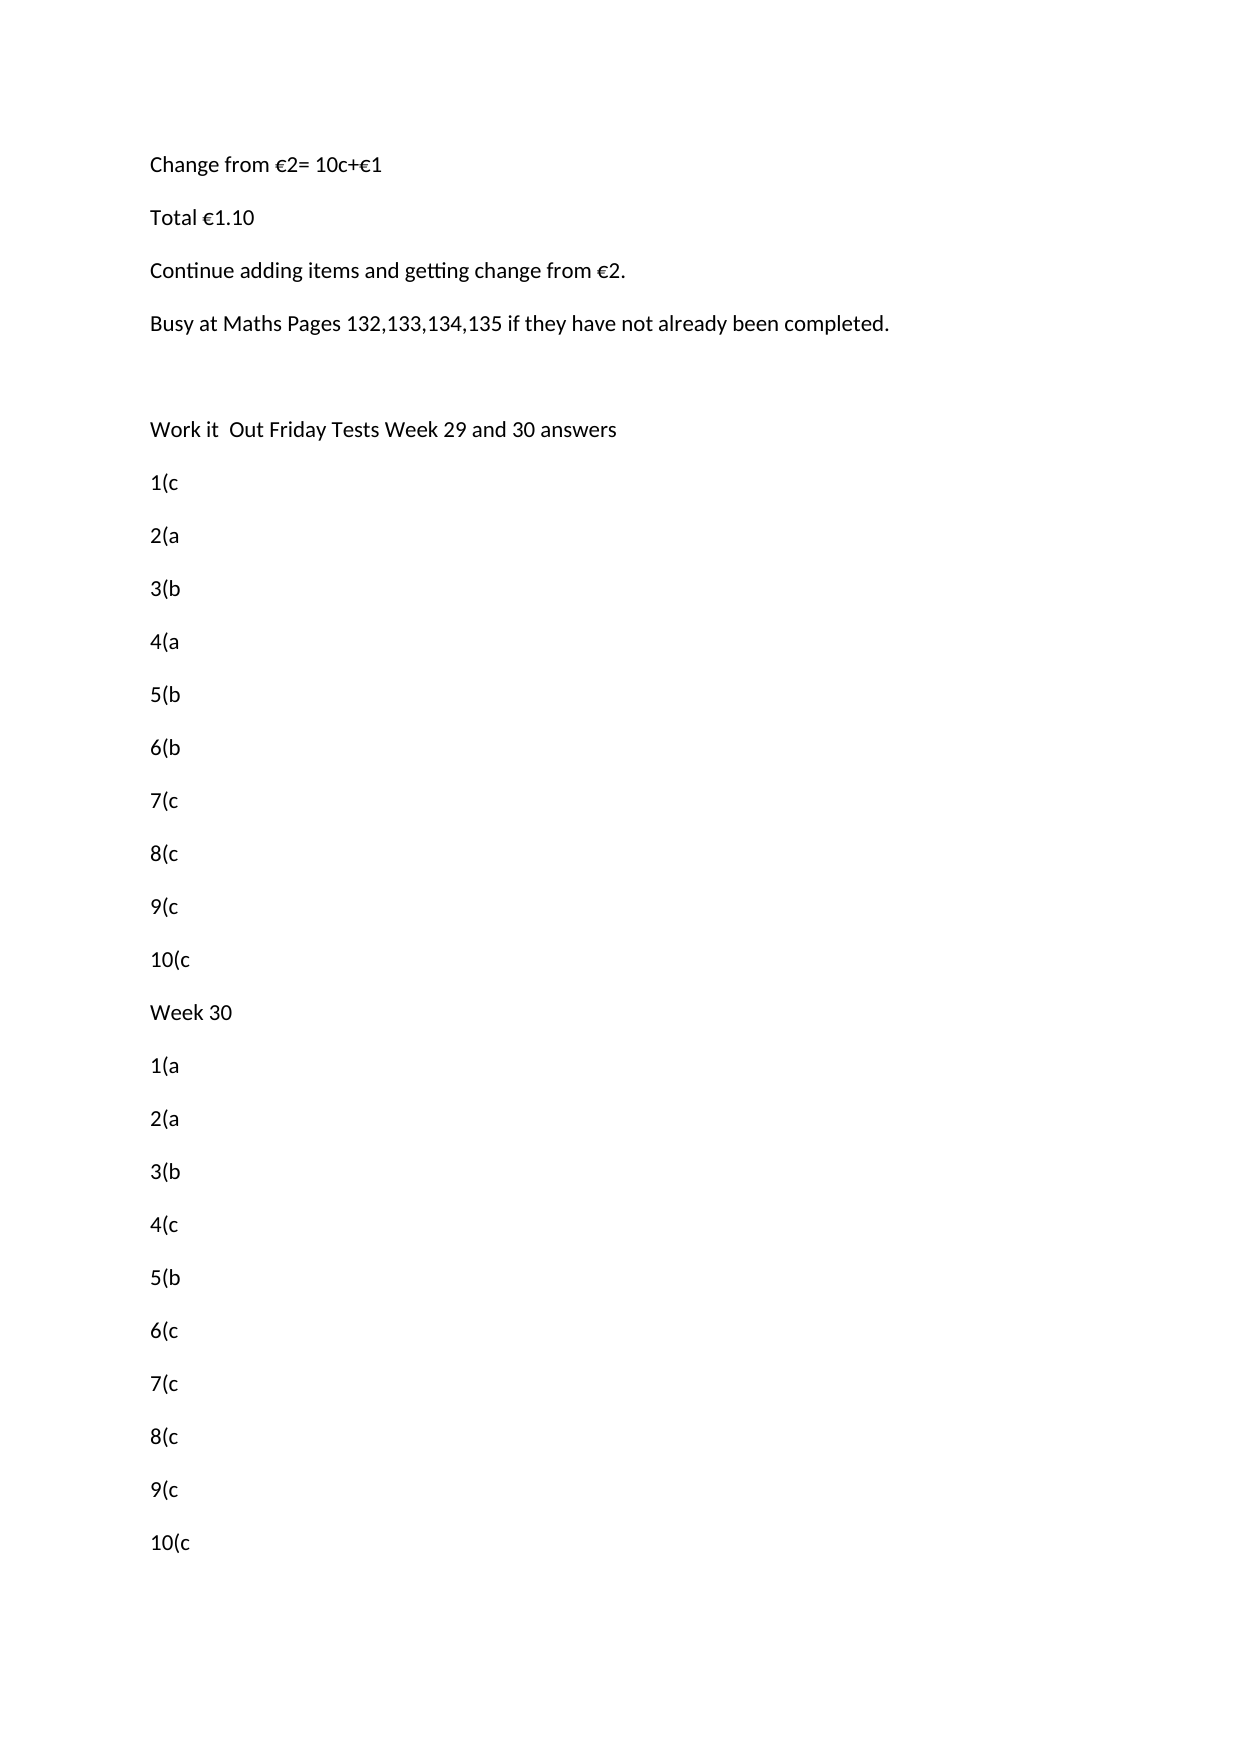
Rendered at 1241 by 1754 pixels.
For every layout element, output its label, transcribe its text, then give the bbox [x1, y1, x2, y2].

text 10(c [150, 945, 1090, 973]
text 4(a [150, 627, 1090, 655]
text 7(c [150, 1369, 1090, 1397]
text 5(b [150, 680, 1090, 708]
text Week 30 [150, 998, 1090, 1026]
text Continue adding items and getting change from €2. [150, 256, 1090, 284]
text 8(c [150, 839, 1090, 867]
text Work it Out Friday Tests Week 29 and 30 answers [150, 415, 1090, 443]
text 2(a [150, 1104, 1090, 1132]
text 2(a [150, 521, 1090, 549]
text 3(b [150, 1157, 1090, 1185]
text 6(b [150, 733, 1090, 761]
text 9(c [150, 1476, 1090, 1503]
text 1(c [150, 468, 1090, 496]
text 9(c [150, 892, 1090, 920]
text 4(c [150, 1210, 1090, 1238]
text 1(a [150, 1051, 1090, 1079]
text 6(c [150, 1316, 1090, 1344]
text 7(c [150, 786, 1090, 814]
text 3(b [150, 574, 1090, 602]
text 8(c [150, 1422, 1090, 1451]
text Total €1.10 [150, 203, 1090, 231]
text 10(c [150, 1528, 1090, 1557]
text Change from €2= 10c+€1 [150, 150, 1090, 178]
text Busy at Maths Pages 132,133,134,135 if they have not already been completed. [150, 309, 1090, 337]
text 5(b [150, 1263, 1090, 1291]
